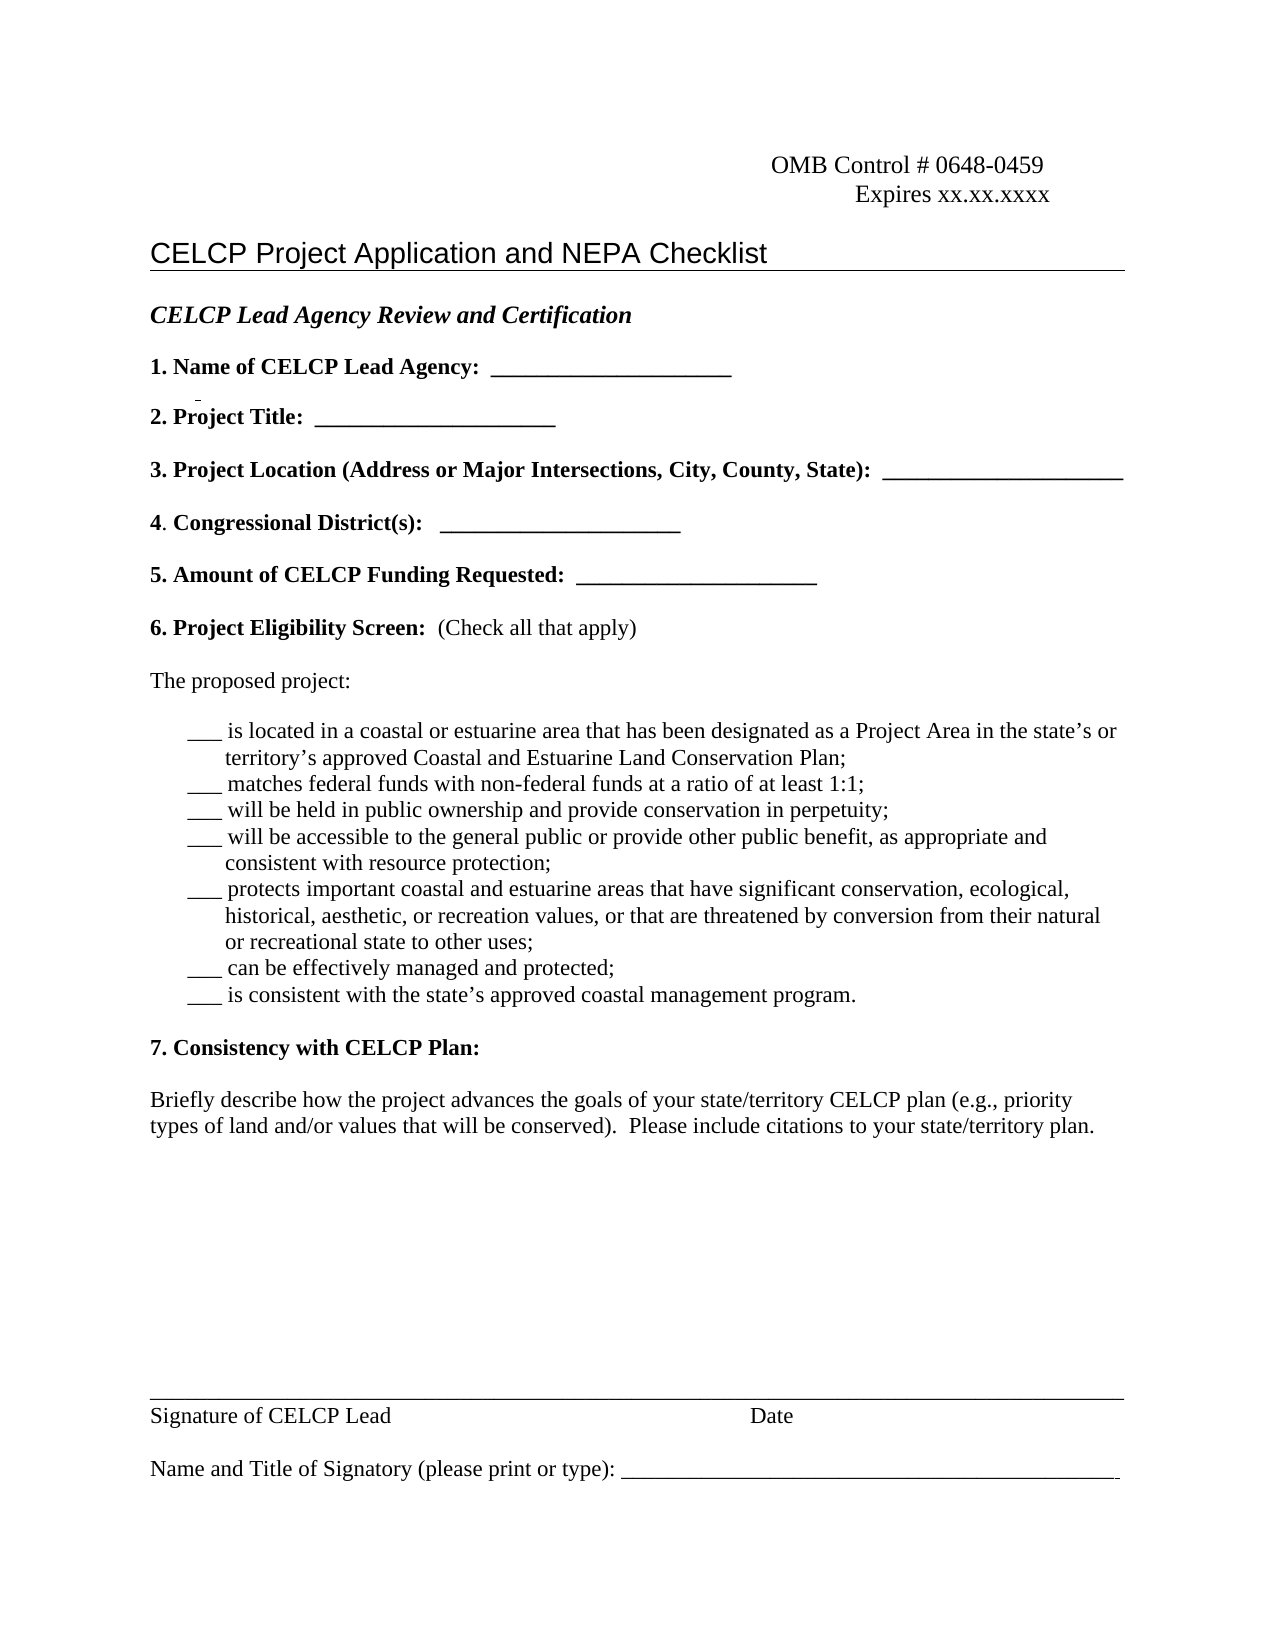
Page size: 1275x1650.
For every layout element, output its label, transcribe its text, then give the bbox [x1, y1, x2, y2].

text Signature of CELCP Lead Date [150, 1402, 1125, 1429]
text ___ can be effectively managed and protected; [187, 954, 1125, 981]
text Name and Title of Signatory (please print or type): ___________________________________________ [150, 1455, 1125, 1482]
text ___ will be accessible to the general public or provide other public benefit, as appropriate and consistent with resource protection; [187, 823, 1125, 875]
text _____________________________________________________________________________________ [150, 1376, 1125, 1402]
text 2. Project Title: _____________________ [150, 403, 1125, 430]
text CELCP Project Application and NEPA Checklist [150, 236, 1125, 270]
text ___ protects important coastal and estuarine areas that have significant conservation, ecological, historical, aesthetic, or recreation values, or that are threatened by conversion from their natural or recreational state to other uses; [187, 875, 1125, 954]
text 7. Consistency with CELCP Plan: [150, 1033, 1125, 1060]
list The proposed project: [150, 667, 1125, 693]
text 3. Project Location (Address or Major Intersections, City, County, State): _____________________ [150, 456, 1125, 482]
list 6. Project Eligibility Screen: (Check all that apply) [150, 614, 1125, 641]
text CELCP Lead Agency Review and Certification [150, 300, 1125, 329]
text ___ will be held in public ownership and provide conservation in perpetuity; [187, 796, 1125, 823]
text 4. Congressional District(s): _____________________ [150, 509, 1125, 535]
text OMB Control # 0648-0459 [150, 150, 1125, 179]
text Briefly describe how the project advances the goals of your state/territory CELCP plan (e.g., priority types of land and/or values that will be conserved). Please include citations to your state/territory plan. [150, 1086, 1125, 1139]
text Expires xx.xx.xxxx [150, 179, 1125, 207]
text 1. Name of CELCP Lead Agency: _____________________ [150, 353, 1125, 379]
text ___ is consistent with the state’s approved coastal management program. [187, 981, 1125, 1007]
text ___ matches federal funds with non-federal funds at a ratio of at least 1:1; [187, 770, 1125, 796]
text 5. Amount of CELCP Funding Requested: _____________________ [150, 561, 1125, 588]
text ___ is located in a coastal or estuarine area that has been designated as a Project Area in the state’s or territory’s approved Coastal and Estuarine Land Conservation Plan; [187, 717, 1125, 770]
